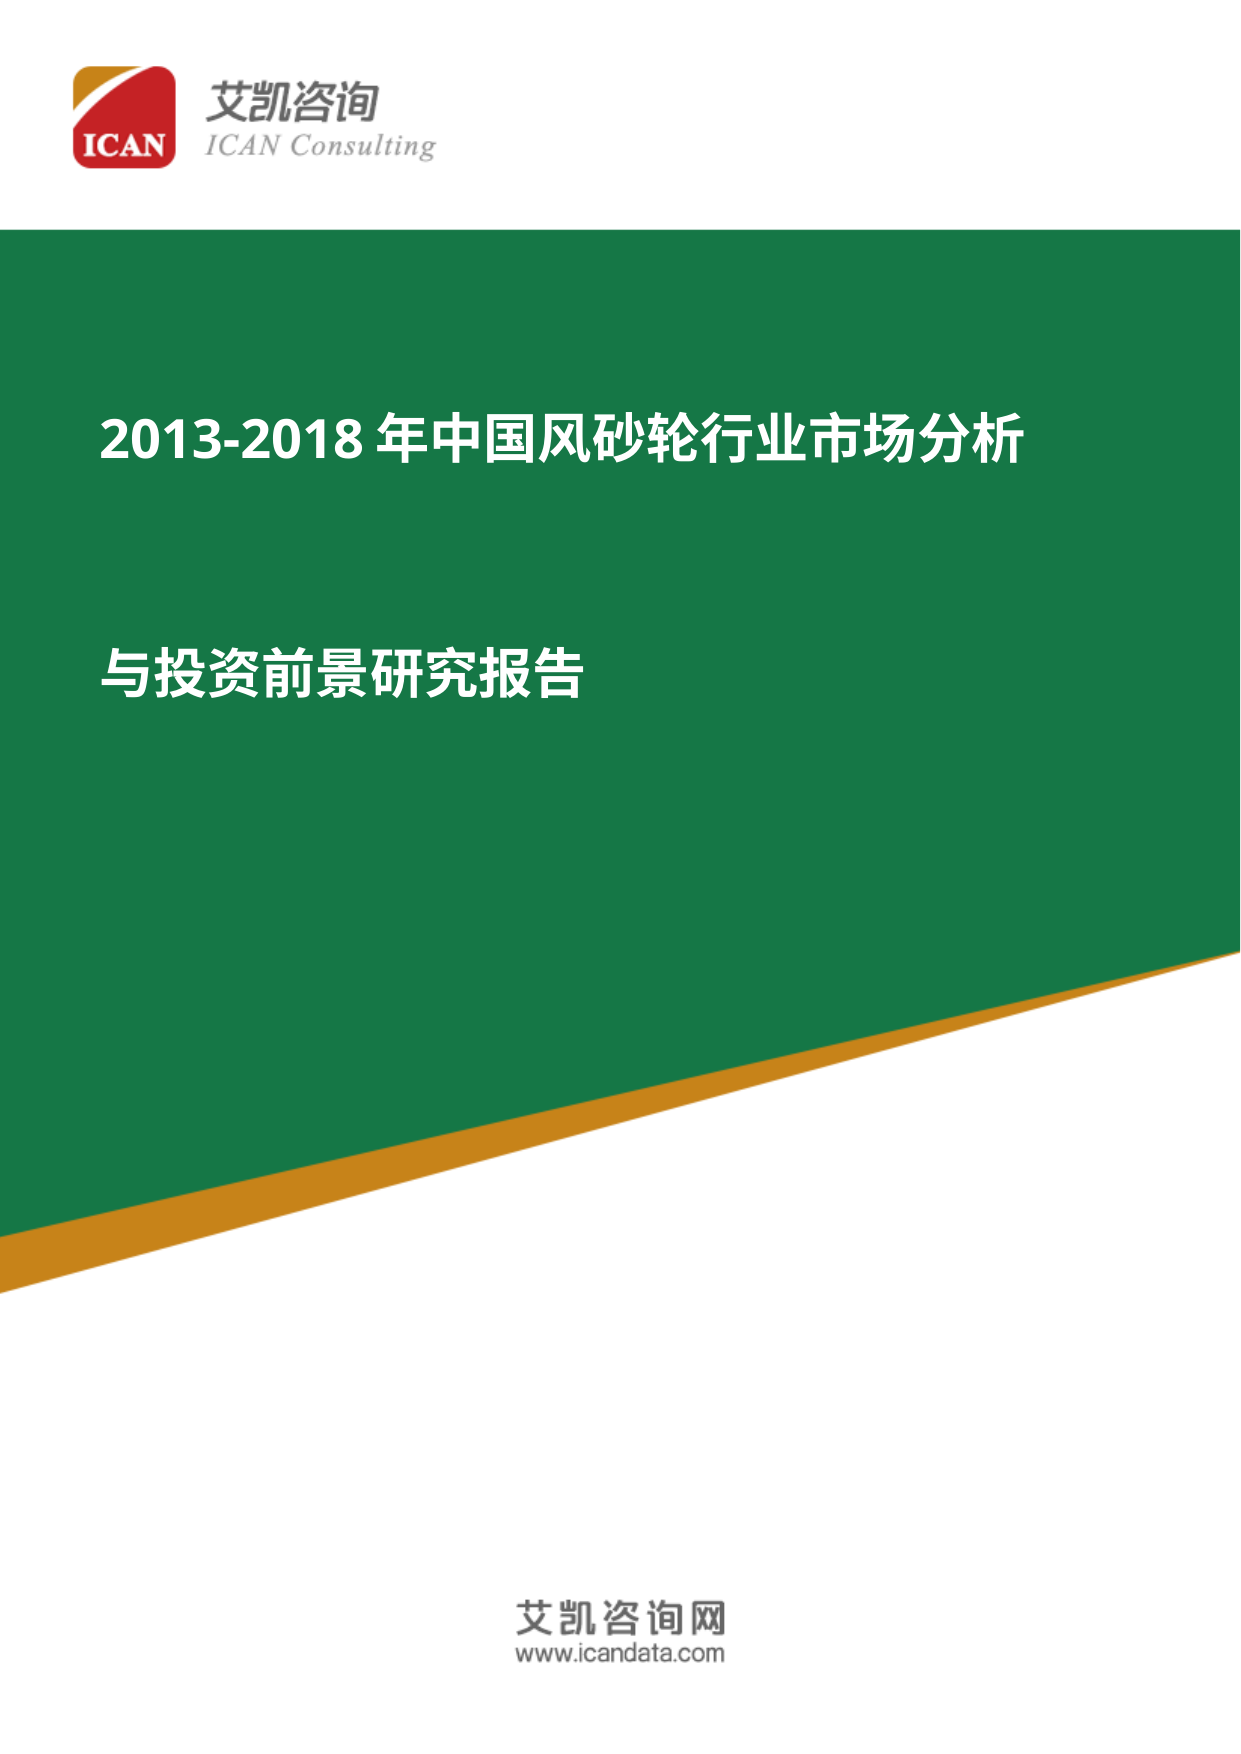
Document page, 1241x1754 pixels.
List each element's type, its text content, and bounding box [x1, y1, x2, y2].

subtitle 2013-2018年中国风砂轮行业市场分析与投资前景研究报告 [99, 386, 1053, 718]
picture [0, 5, 1241, 1754]
